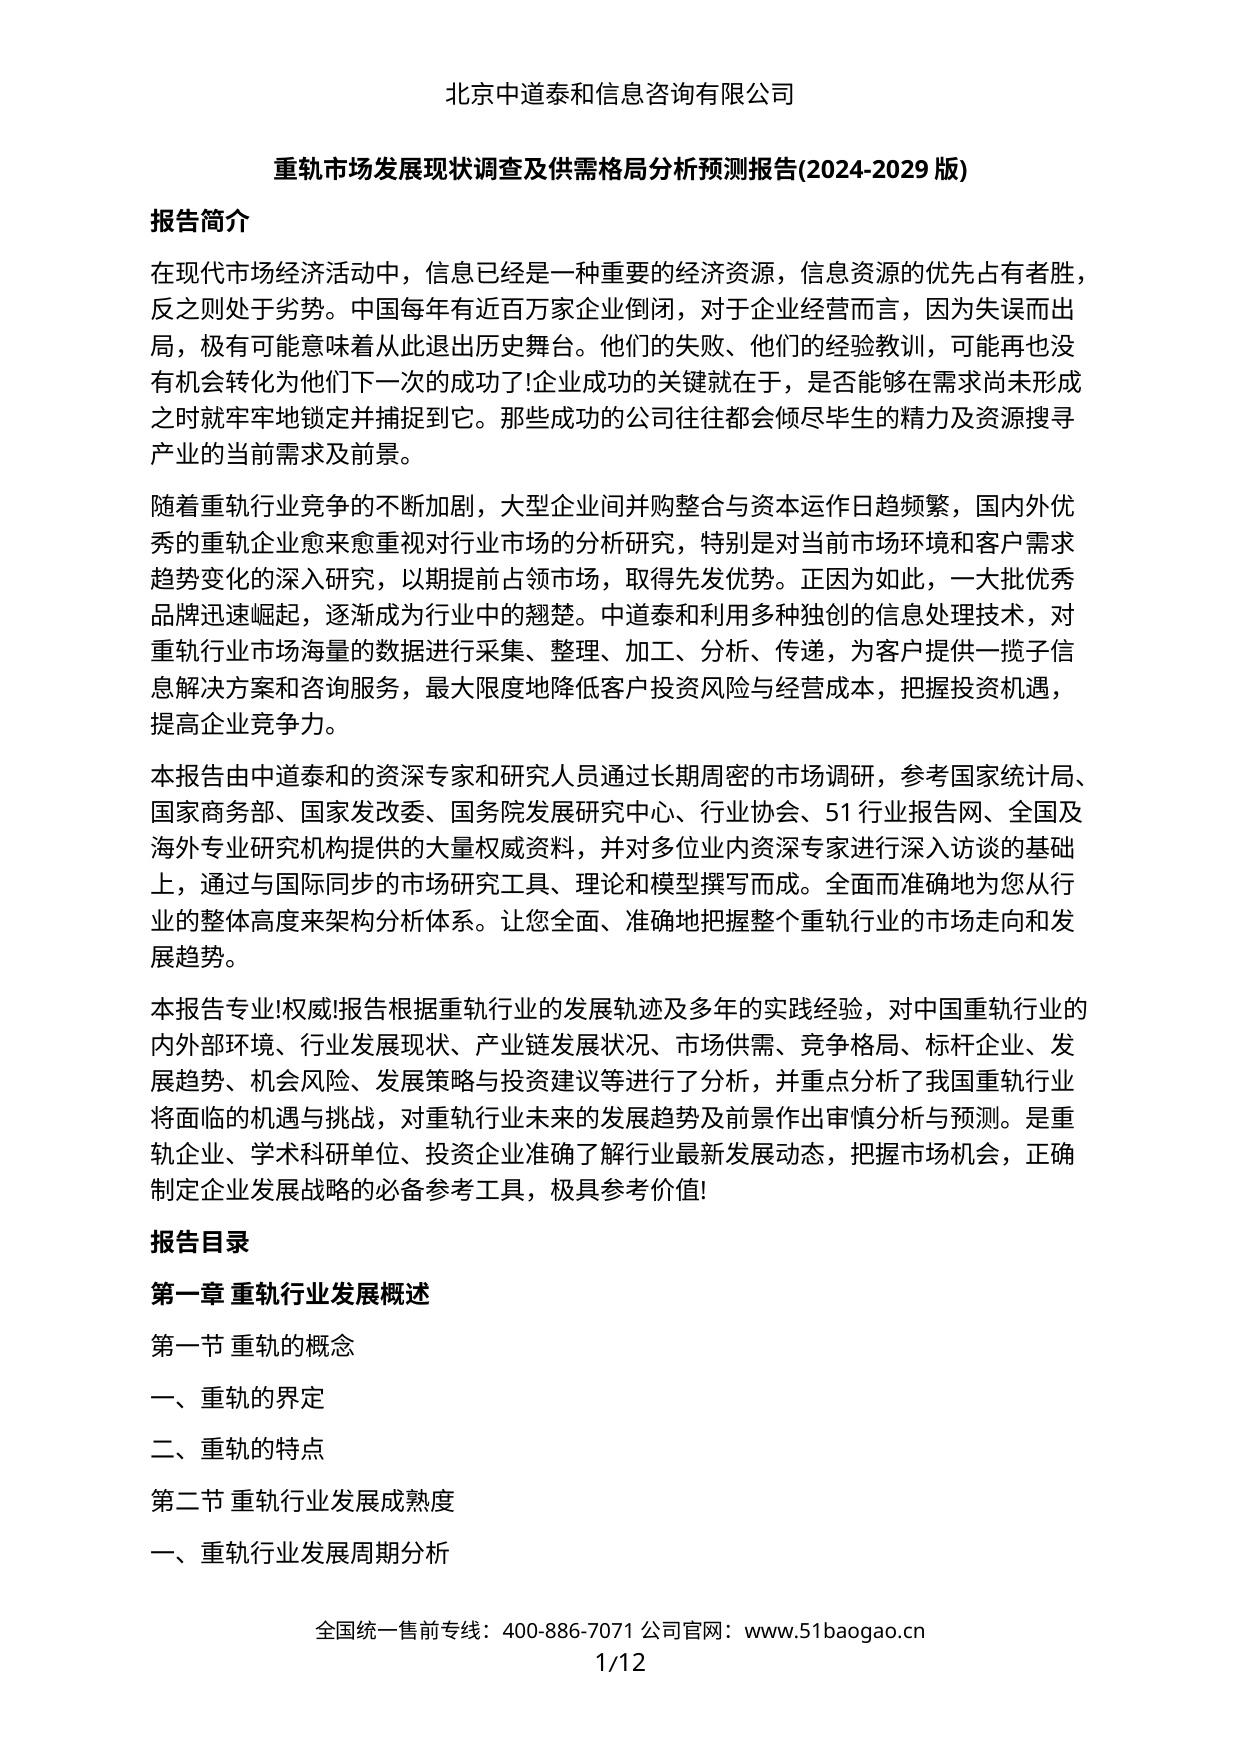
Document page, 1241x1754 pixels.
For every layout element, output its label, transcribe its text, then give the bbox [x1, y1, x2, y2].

text 报告目录 [150, 1222, 1090, 1259]
text 报告简介 [150, 202, 1090, 238]
text 重轨市场发展现状调查及供需格局分析预测报告(2024-2029版) [150, 150, 1090, 186]
text 第二节 重轨行业发展成熟度 [150, 1482, 1090, 1518]
text 二、重轨的特点 [150, 1430, 1090, 1466]
text 一、重轨的界定 [150, 1378, 1090, 1414]
text 本报告专业!权威!报告根据重轨行业的发展轨迹及多年的实践经验，对中国重轨行业的内外部环境、行业发展现状、产业链发展状况、市场供需、竞争格局、标杆企业、发展趋势、机会风险、发展策略与投资建议等进行了分析，并重点分析了我国重轨行业将面临的机遇与挑战，对重轨行业未来的发展趋势及前景作出审慎分析与预测。是重轨企业、学术科研单位、投资企业准确了解行业最新发展动态，把握市场机会，正确制定企业发展战略的必备参考工具，极具参考价值! [150, 989, 1090, 1207]
text 随着重轨行业竞争的不断加剧，大型企业间并购整合与资本运作日趋频繁，国内外优秀的重轨企业愈来愈重视对行业市场的分析研究，特别是对当前市场环境和客户需求趋势变化的深入研究，以期提前占领市场，取得先发优势。正因为如此，一大批优秀品牌迅速崛起，逐渐成为行业中的翘楚。中道泰和利用多种独创的信息处理技术，对重轨行业市场海量的数据进行采集、整理、加工、分析、传递，为客户提供一揽子信息解决方案和咨询服务，最大限度地降低客户投资风险与经营成本，把握投资机遇，提高企业竞争力。 [150, 487, 1090, 741]
text 在现代市场经济活动中，信息已经是一种重要的经济资源，信息资源的优先占有者胜，反之则处于劣势。中国每年有近百万家企业倒闭，对于企业经营而言，因为失误而出局，极有可能意味着从此退出历史舞台。他们的失败、他们的经验教训，可能再也没有机会转化为他们下一次的成功了!企业成功的关键就在于，是否能够在需求尚未形成之时就牢牢地锁定并捕捉到它。那些成功的公司往往都会倾尽毕生的精力及资源搜寻产业的当前需求及前景。 [150, 254, 1090, 471]
text 本报告由中道泰和的资深专家和研究人员通过长期周密的市场调研，参考国家统计局、国家商务部、国家发改委、国务院发展研究中心、行业协会、51行业报告网、全国及海外专业研究机构提供的大量权威资料，并对多位业内资深专家进行深入访谈的基础上，通过与国际同步的市场研究工具、理论和模型撰写而成。全面而准确地为您从行业的整体高度来架构分析体系。让您全面、准确地把握整个重轨行业的市场走向和发展趋势。 [150, 756, 1090, 974]
text 第一节 重轨的概念 [150, 1326, 1090, 1362]
text 一、重轨行业发展周期分析 [150, 1534, 1090, 1570]
text 第一章 重轨行业发展概述 [150, 1274, 1090, 1311]
